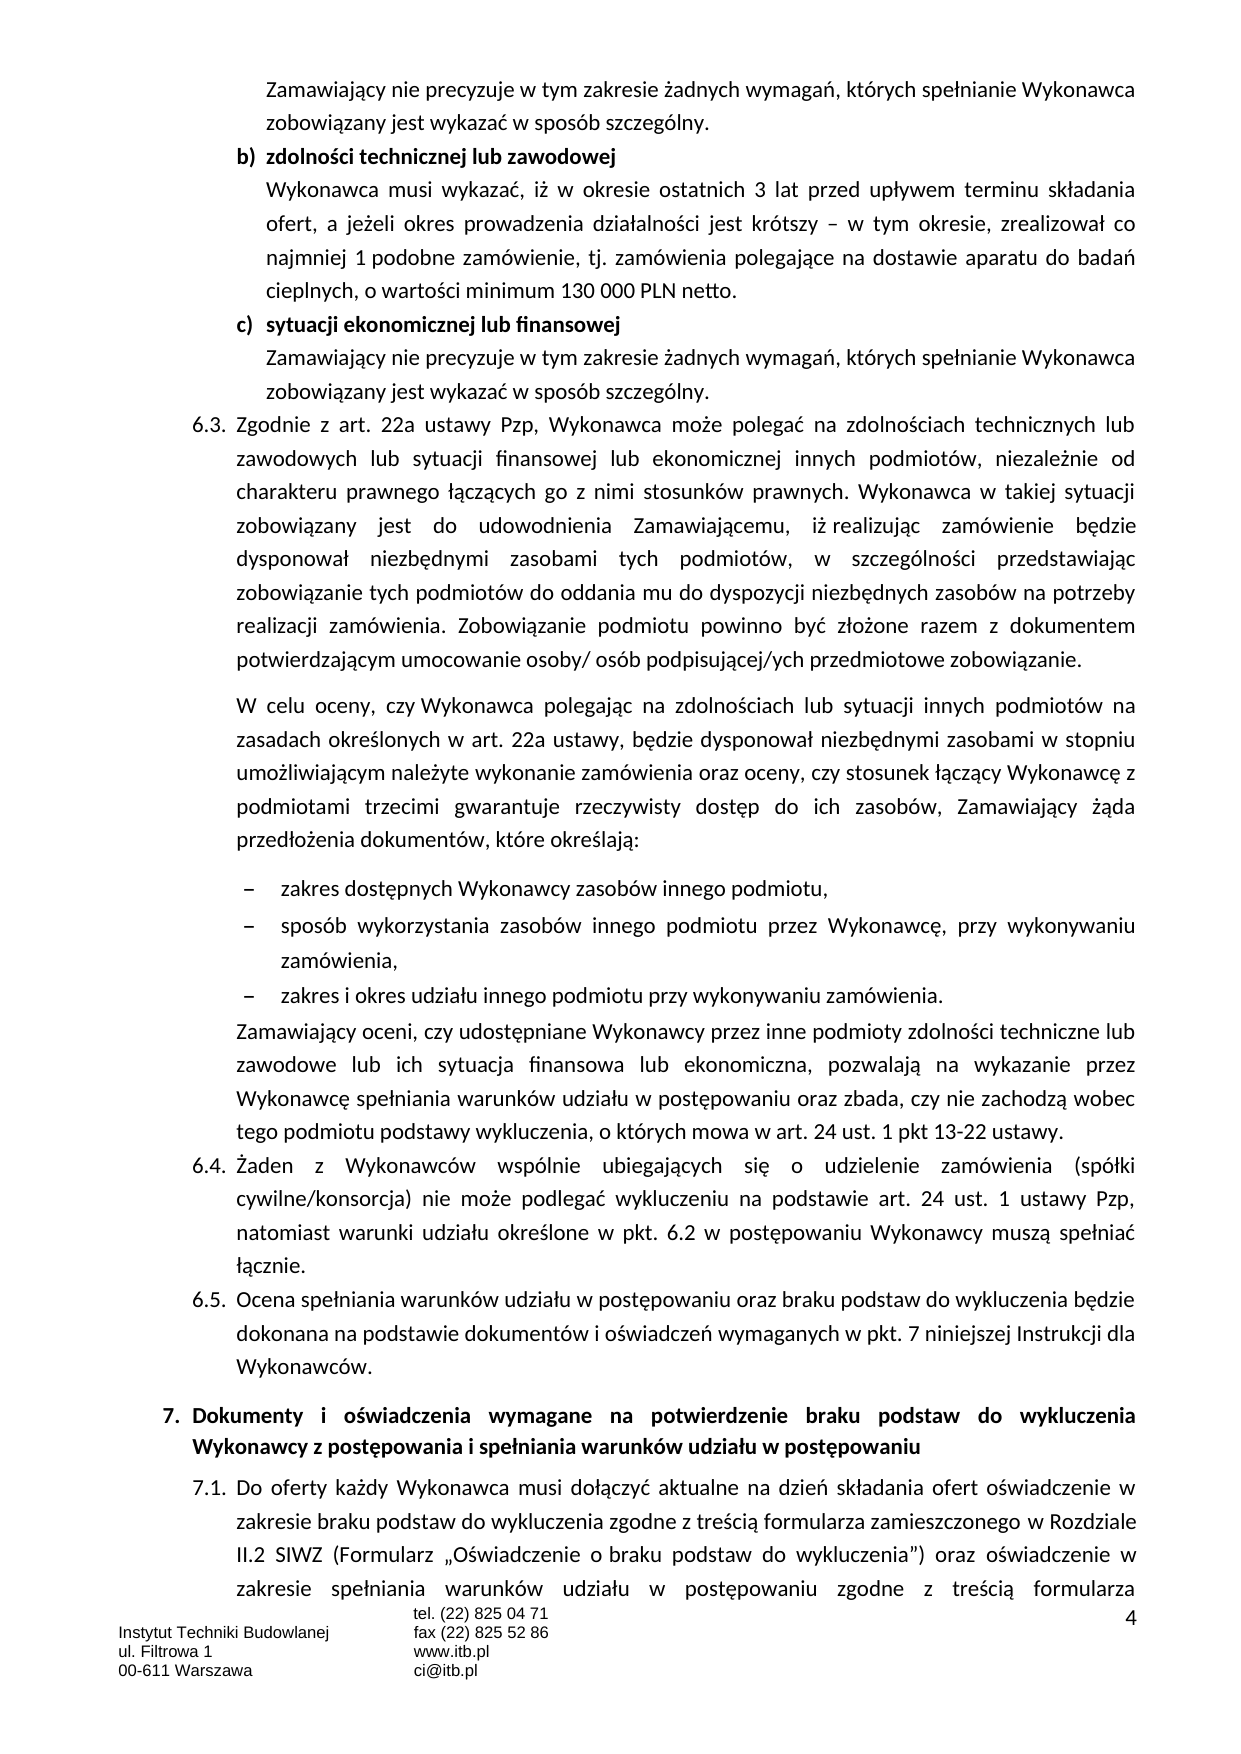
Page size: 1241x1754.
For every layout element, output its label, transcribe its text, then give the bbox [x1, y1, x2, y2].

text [192, 1473, 1137, 1602]
text 6.5. Ocena spełniania warunków udziału w postępowaniu oraz braku podstaw do wykluczenia będzie dokonana na podstawie dokumentów i oświadczeń wymaganych w pkt. 7 niniejszej Instrukcji dla Wykonawców. [192, 1285, 1137, 1380]
text Wykonawca musi wykazać, iż w okresie ostatnich 3 lat przed upływem terminu składania ofert, a jeżeli okres prowadzenia działalności jest krótszy – w tym okresie, zrealizował co najmniej 1 podobne zamówienie, tj. zamówienia polegające na dostawie aparatu do badań cieplnych, o wartości minimum 130 000 PLN netto. [266, 176, 1137, 304]
text Zamawiający oceni, czy udostępniane Wykonawcy przez inne podmioty zdolności techniczne lub zawodowe lub ich sytuacja finansowa lub ekonomiczna, pozwalają na wykazanie przez Wykonawcę spełniania warunków udziału w postępowaniu oraz zbada, czy nie zachodzą wobec tego podmiotu podstawy wykluczenia, o których mowa w art. 24 ust. 1 pkt 13-22 ustawy. [236, 1017, 1137, 1145]
text 7. Dokumenty i oświadczenia wymagane na potwierdzenie braku podstaw do wykluczenia Wykonawcy z postępowania i spełniania warunków udziału w postępowaniu [162, 1398, 1137, 1461]
list sposób wykorzystania zasobów innego podmiotu przez Wykonawcę, przy wykonywaniu zamówienia, [243, 909, 1137, 974]
list zakres i okres udziału innego podmiotu przy wykonywaniu zamówienia. [243, 979, 1137, 1011]
text Zamawiający nie precyzuje w tym zakresie żadnych wymagań, których spełnianie Wykonawca zobowiązany jest wykazać w sposób szczególny. [266, 343, 1137, 405]
text W celu oceny, czy Wykonawca polegając na zdolnościach lub sytuacji innych podmiotów na zasadach określonych w art. 22a ustawy, będzie dysponował niezbędnymi zasobami w stopniu umożliwiającym należyte wykonanie zamówienia oraz oceny, czy stosunek łączący Wykonawcę z podmiotami trzecimi gwarantuje rzeczywisty dostęp do ich zasobów, Zamawiający żąda przedłożenia dokumentów, które określają: [236, 691, 1137, 853]
text 6.4. Żaden z Wykonawców wspólnie ubiegających się o udzielenie zamówienia (spółki cywilne/konsorcja) nie może podlegać wykluczeniu na podstawie art. 24 ust. 1 ustawy Pzp, natomiast warunki udziału określone w pkt. 6.2 w postępowaniu Wykonawcy muszą spełniać łącznie. [192, 1151, 1137, 1279]
text 6.3. Zgodnie z art. 22a ustawy Pzp, Wykonawca może polegać na zdolnościach technicznych lub zawodowych lub sytuacji finansowej lub ekonomicznej innych podmiotów, niezależnie od charakteru prawnego łączących go z nimi stosunków prawnych. Wykonawca w takiej sytuacji zobowiązany jest do udowodnienia Zamawiającemu, iż realizując zamówienie będzie dysponował niezbędnymi zasobami tych podmiotów, w szczególności przedstawiając zobowiązanie tych podmiotów do oddania mu do dyspozycji niezbędnych zasobów na potrzeby realizacji zamówienia. Zobowiązanie podmiotu powinno być złożone razem z dokumentem potwierdzającym umocowanie osoby/ osób podpisującej/ych przedmiotowe zobowiązanie. [192, 410, 1137, 673]
text b) zdolności technicznej lub zawodowej [236, 142, 1137, 170]
text Zamawiający nie precyzuje w tym zakresie żadnych wymagań, których spełnianie Wykonawca zobowiązany jest wykazać w sposób szczególny. [266, 75, 1137, 137]
list zakres dostępnych Wykonawcy zasobów innego podmiotu, [243, 871, 1137, 903]
text c) sytuacji ekonomicznej lub finansowej [236, 310, 1137, 338]
